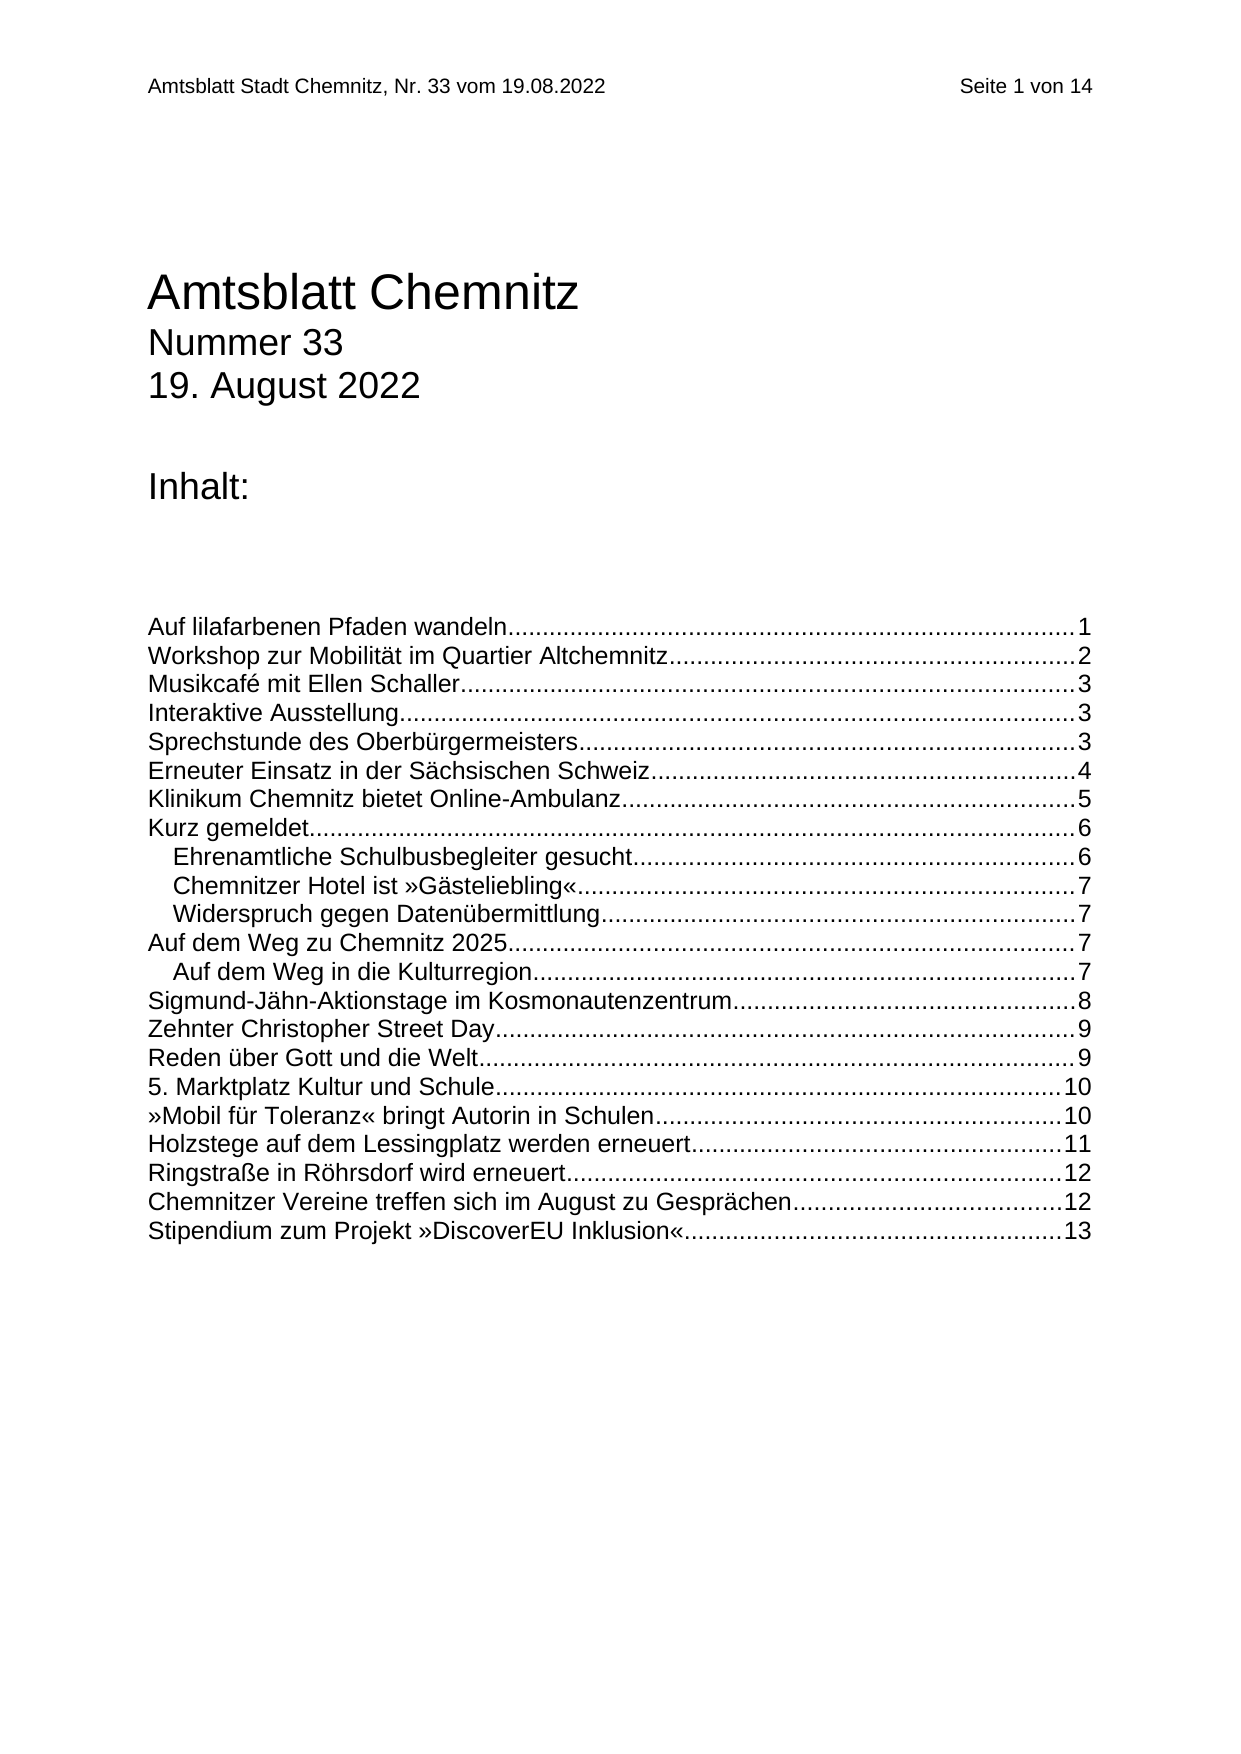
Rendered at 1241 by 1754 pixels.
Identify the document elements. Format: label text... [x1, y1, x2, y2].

text Amtsblatt Chemnitz [148, 263, 1093, 320]
text Nummer 33 [148, 320, 1093, 363]
text 19. August 2022 [148, 363, 1093, 406]
text Inhalt: [148, 464, 1093, 507]
